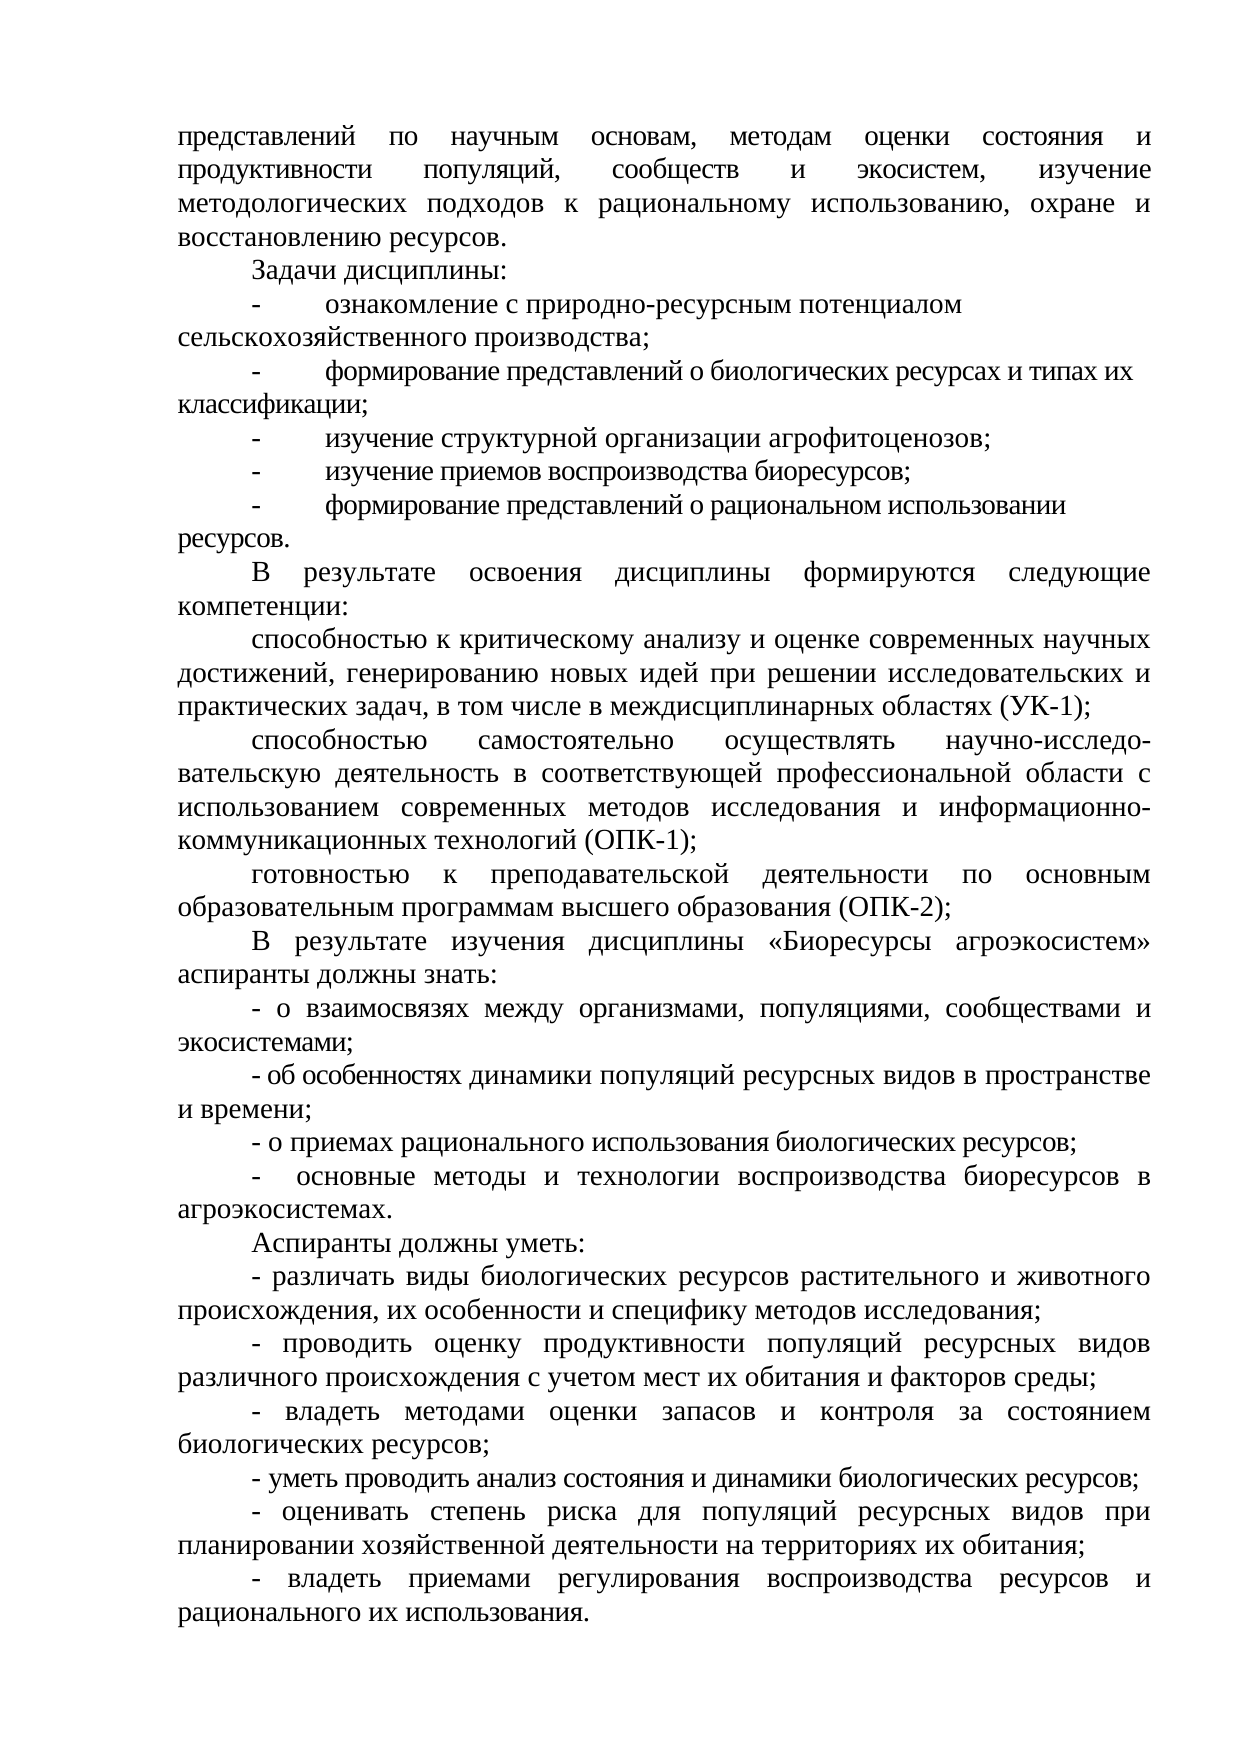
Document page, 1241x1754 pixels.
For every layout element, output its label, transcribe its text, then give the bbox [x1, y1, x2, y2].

text В результате освоения дисциплины формируются следующие компетенции: [177, 554, 1152, 621]
text способностью самостоятельно осуществлять научно-исследо-вательскую деятельность в соответствующей профессиональной области с использованием современных методов исследования и информационно-коммуникационных технологий (ОПК-1); [177, 722, 1152, 856]
list ознакомление с природно-ресурсным потенциалом сельскохозяйственного производства; [177, 286, 1152, 353]
text Аспиранты должны уметь: [177, 1225, 1152, 1258]
text - уметь проводить анализ состояния и динамики биологических ресурсов; [177, 1460, 1152, 1493]
text - об особенностях динамики популяций ресурсных видов в пространстве и времени; [177, 1057, 1152, 1124]
list изучение приемов воспроизводства биоресурсов; [177, 453, 1152, 487]
text - оценивать степень риска для популяций ресурсных видов при планировании хозяйственной деятельности на территориях их обитания; [177, 1493, 1152, 1560]
text - владеть методами оценки запасов и контроля за состоянием биологических ресурсов; [177, 1393, 1152, 1460]
list формирование представлений о рациональном использовании ресурсов. [177, 487, 1152, 554]
text Задачи дисциплины: [177, 252, 1152, 286]
text - основные методы и технологии воспроизводства биоресурсов в агроэкосистемах. [177, 1158, 1152, 1225]
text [177, 118, 1152, 252]
text - различать виды биологических ресурсов растительного и животного происхождения, их особенности и специфику методов исследования; [177, 1258, 1152, 1326]
text - о взаимосвязях между организмами, популяциями, сообществами и экосистемами; [177, 990, 1152, 1057]
text В результате изучения дисциплины «Биоресурсы агроэкосистем» аспиранты должны знать: [177, 923, 1152, 990]
text готовностью к преподавательской деятельности по основным образовательным программам высшего образования (ОПК-2); [177, 856, 1152, 923]
list изучение структурной организации агрофитоценозов; [177, 420, 1152, 453]
text - владеть приемами регулирования воспроизводства ресурсов и рационального их использования. [177, 1560, 1152, 1627]
text - о приемах рационального использования биологических ресурсов; [177, 1124, 1152, 1158]
text способностью к критическому анализу и оценке современных научных достижений, генерированию новых идей при решении исследовательских и практических задач, в том числе в междисциплинарных областях (УК-1); [177, 621, 1152, 722]
text - проводить оценку продуктивности популяций ресурсных видов различного происхождения с учетом мест их обитания и факторов среды; [177, 1326, 1152, 1393]
list формирование представлений о биологических ресурсах и типах их классификации; [177, 353, 1152, 420]
